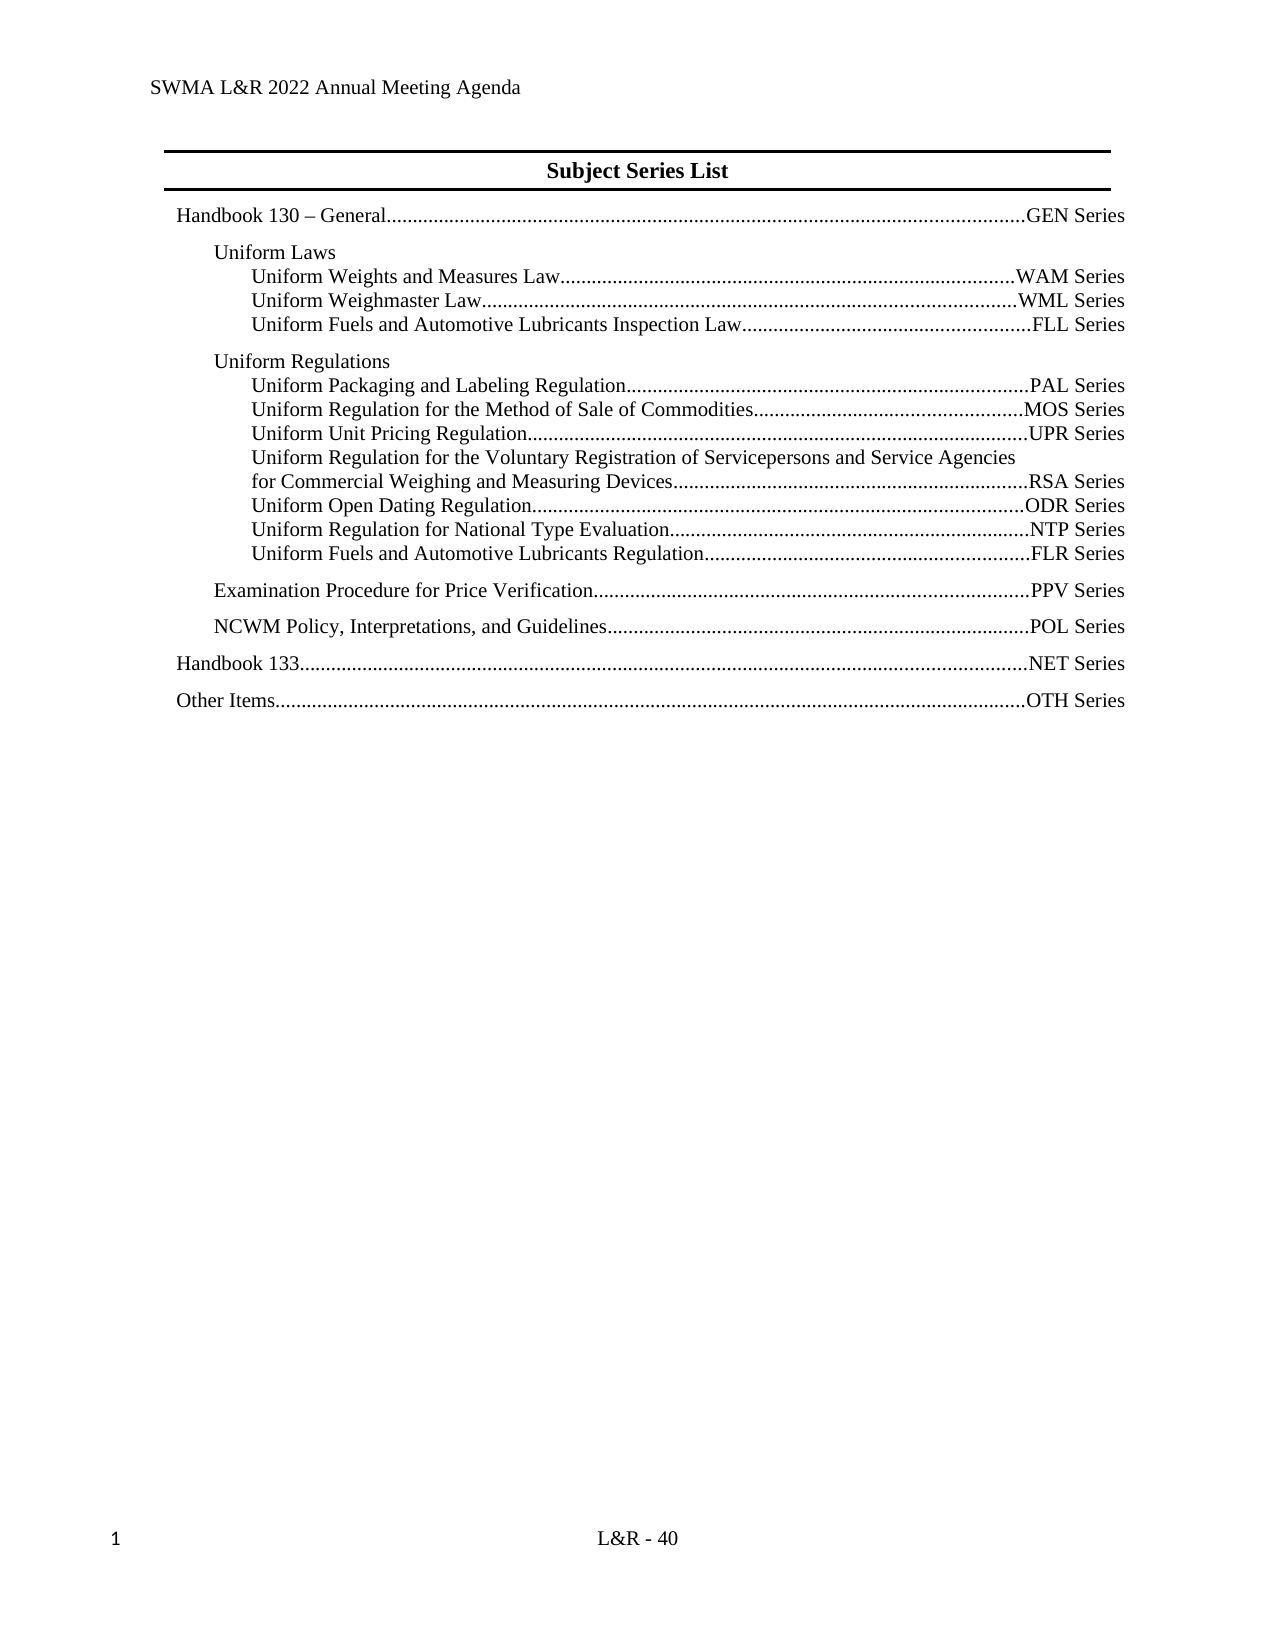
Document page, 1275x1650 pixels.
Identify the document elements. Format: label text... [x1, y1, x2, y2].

text Handbook 133 NET Series [176, 651, 1125, 675]
text Uniform Regulations [214, 349, 1125, 373]
text Uniform Weights and Measures Law WAM Series [251, 264, 1125, 288]
text Uniform Weighmaster Law WML Series [251, 288, 1125, 312]
text Examination Procedure for Price Verification PPV Series [214, 578, 1125, 602]
text Uniform Laws [214, 240, 1125, 264]
text Uniform Regulation for National Type Evaluation NTP Series [251, 517, 1125, 541]
text Uniform Unit Pricing Regulation UPR Series [251, 421, 1125, 445]
text Uniform Packaging and Labeling Regulation PAL Series [251, 373, 1125, 397]
text for Commercial Weighing and Measuring Devices RSA Series [251, 469, 1125, 493]
text Uniform Fuels and Automotive Lubricants Inspection Law FLL Series [251, 312, 1125, 336]
text Uniform Open Dating Regulation ODR Series [251, 493, 1125, 517]
text NCWM Policy, Interpretations, and Guidelines POL Series [214, 614, 1125, 638]
text Uniform Fuels and Automotive Lubricants Regulation FLR Series [251, 541, 1125, 565]
text Handbook 130 – General GEN Series [176, 203, 1125, 227]
table_header Subject Series List [164, 153, 1111, 188]
text Uniform Regulation for the Voluntary Registration of Servicepersons and Service Agencies [251, 445, 1125, 469]
text Uniform Regulation for the Method of Sale of Commodities MOS Series [251, 397, 1125, 421]
text Other Items OTH Series [176, 687, 1125, 712]
